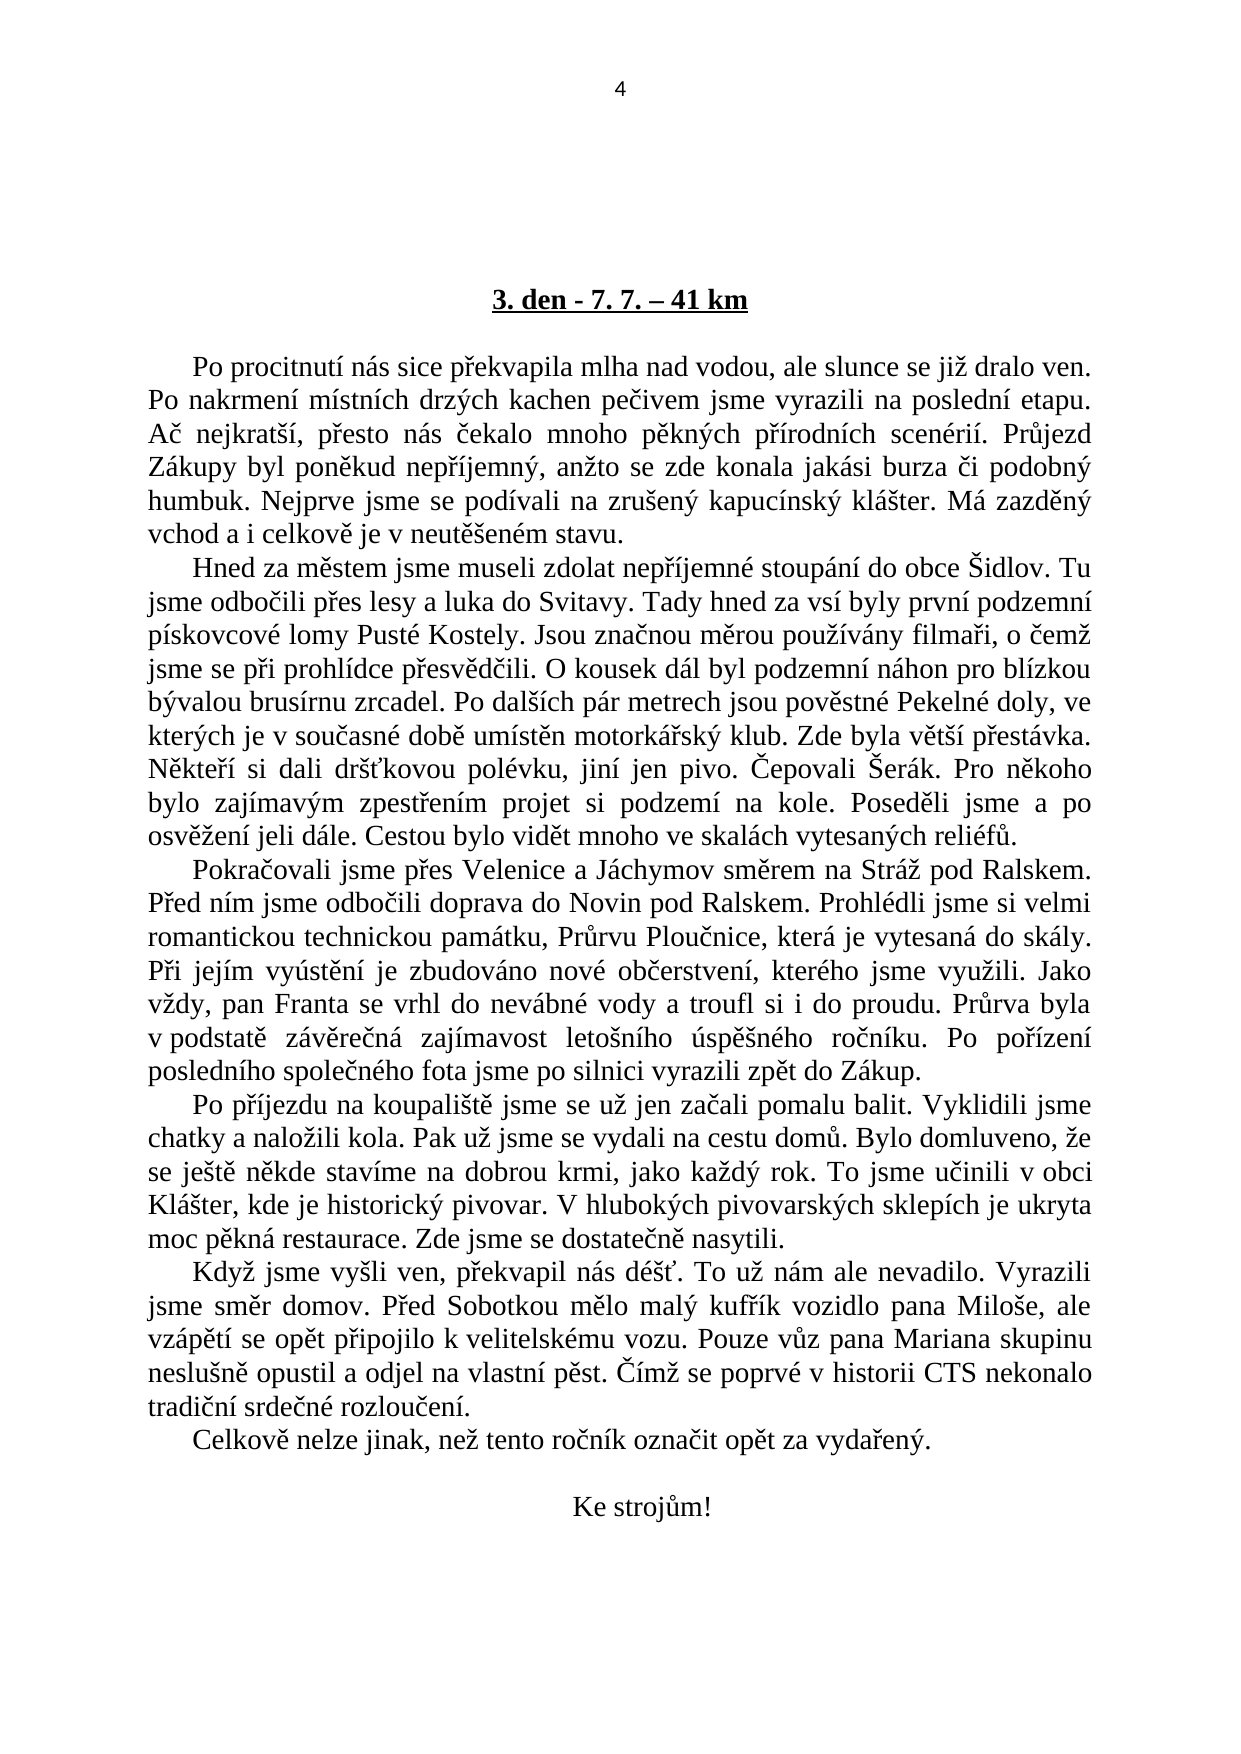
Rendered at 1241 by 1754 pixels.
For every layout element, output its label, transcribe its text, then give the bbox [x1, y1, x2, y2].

text Po příjezdu na koupaliště jsme se už jen začali pomalu balit. Vyklidili jsme chatky a naložili kola. Pak už jsme se vydali na cestu domů. Bylo domluveno, že se ještě někde stavíme na dobrou krmi, jako každý rok. To jsme učinili v obci Klášter, kde je historický pivovar. V hlubokých pivovarských sklepích je ukryta moc pěkná restaurace. Zde jsme se dostatečně nasytili. [148, 1087, 1093, 1254]
text Když jsme vyšli ven, překvapil nás déšť. To už nám ale nevadilo. Vyrazili jsme směr domov. Před Sobotkou mělo malý kufřík vozidlo pana Miloše, ale vzápětí se opět připojilo k velitelskému vozu. Pouze vůz pana Mariana skupinu neslušně opustil a odjel na vlastní pěst. Čímž se poprvé v historii CTS nekonalo tradiční srdečné rozloučení. [148, 1254, 1093, 1422]
text 3. den - 7. 7. – 41 km [148, 282, 1093, 315]
text Celkově nelze jinak, než tento ročník označit opět za vydařený. [148, 1422, 1093, 1456]
text Hned za městem jsme museli zdolat nepříjemné stoupání do obce Šidlov. Tu jsme odbočili přes lesy a luka do Svitavy. Tady hned za vsí byly první podzemní pískovcové lomy Pusté Kostely. Jsou značnou měrou používány filmaři, o čemž jsme se při prohlídce přesvědčili. O kousek dál byl podzemní náhon pro blízkou bývalou brusírnu zrcadel. Po dalších pár metrech jsou pověstné Pekelné doly, ve kterých je v současné době umístěn motorkářský klub. Zde byla větší přestávka. Někteří si dali dršťkovou polévku, jiní jen pivo. Čepovali Šerák. Pro někoho bylo zajímavým zpestřením projet si podzemí na kole. Poseděli jsme a po osvěžení jeli dále. Cestou bylo vidět mnoho ve skalách vytesaných reliéfů. [148, 550, 1093, 852]
text Ke strojům! [148, 1489, 1093, 1523]
text Po procitnutí nás sice překvapila mlha nad vodou, ale slunce se již dralo ven. Po nakrmení místních drzých kachen pečivem jsme vyrazili na poslední etapu. Ač nejkratší, přesto nás čekalo mnoho pěkných přírodních scenérií. Průjezd Zákupy byl poněkud nepříjemný, anžto se zde konala jakási burza či podobný humbuk. Nejprve jsme se podívali na zrušený kapucínský klášter. Má zazděný vchod a i celkově je v neutěšeném stavu. [148, 349, 1093, 550]
text Pokračovali jsme přes Velenice a Jáchymov směrem na Stráž pod Ralskem. Před ním jsme odbočili doprava do Novin pod Ralskem. Prohlédli jsme si velmi romantickou technickou památku, Průrvu Ploučnice, která je vytesaná do skály. Při jejím vyústění je zbudováno nové občerstvení, kterého jsme využili. Jako vždy, pan Franta se vrhl do nevábné vody a troufl si i do proudu. Průrva byla v podstatě závěrečná zajímavost letošního úspěšného ročníku. Po pořízení posledního společného fota jsme po silnici vyrazili zpět do Zákup. [148, 852, 1093, 1087]
